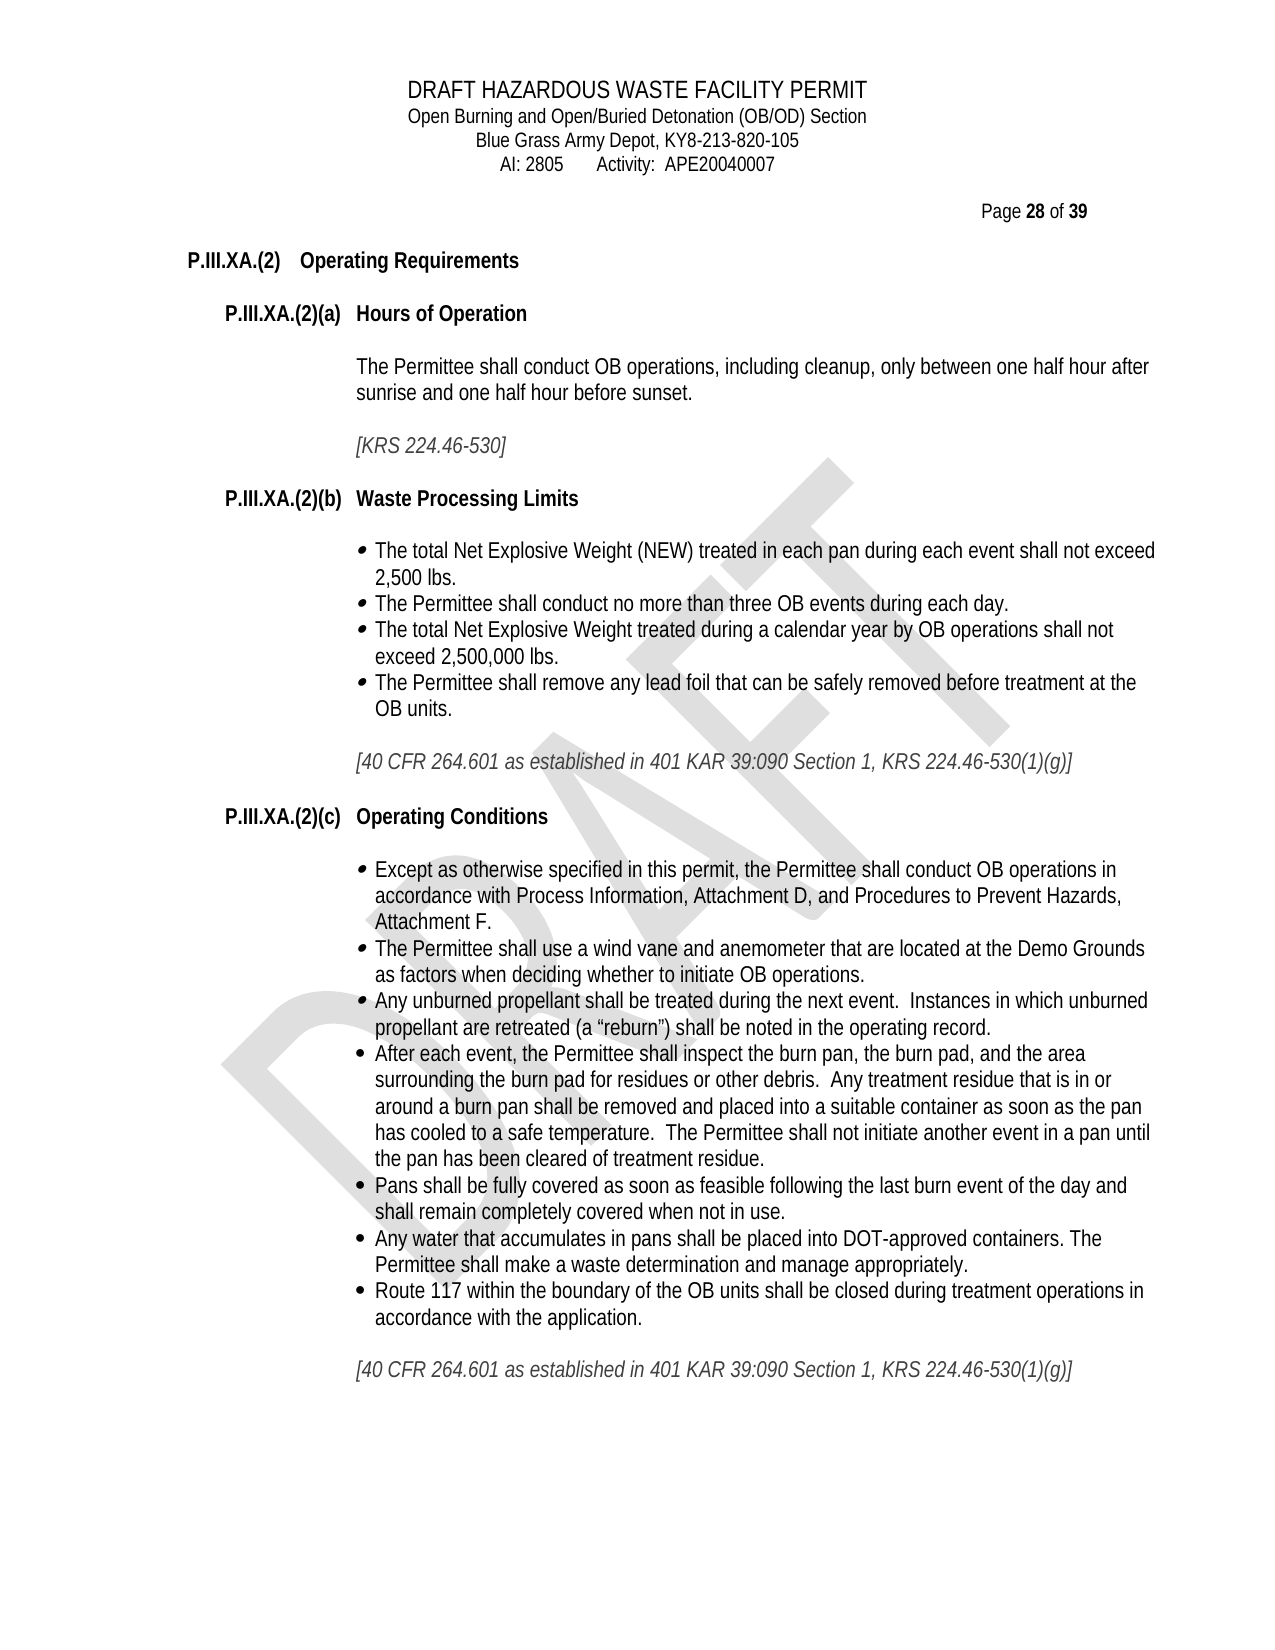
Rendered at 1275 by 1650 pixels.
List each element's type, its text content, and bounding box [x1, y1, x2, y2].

text The Permittee shall conduct OB operations, including cleanup, only between one half hour after sunrise and one half hour before sunset. [356, 353, 1162, 406]
text [40 CFR 264.601 as established in 401 KAR 39:090 Section 1, KRS 224.46-530(1)(g)] [356, 748, 1162, 774]
list The Permittee shall remove any lead foil that can be safely removed before treatment at the OB units. [356, 669, 1162, 722]
list The Permittee shall use a wind vane and anemometer that are located at the Demo Grounds as factors when deciding whether to initiate OB operations. [356, 934, 1162, 987]
list After each event, the Permittee shall inspect the burn pan, the burn pad, and the area surrounding the burn pad for residues or other debris. Any treatment residue that is in or around a burn pan shall be removed and placed into a suitable container as soon as the pan has cooled to a safe temperature. The Permittee shall not initiate another event in a pan until the pan has been cleared of treatment residue. [356, 1040, 1162, 1172]
list The total Net Explosive Weight treated during a calendar year by OB operations shall not exceed 2,500,000 lbs. [356, 616, 1162, 669]
list P.III.XA.(2)(a) Hours of Operation [225, 300, 1162, 326]
list Any unburned propellant shall be treated during the next event. Instances in which unburned propellant are retreated (a “reburn”) shall be noted in the operating record. [356, 987, 1162, 1040]
list The total Net Explosive Weight (NEW) treated in each pan during each event shall not exceed 2,500 lbs. [356, 537, 1162, 590]
list Route 117 within the boundary of the OB units shall be closed during treatment operations in accordance with the application. [356, 1277, 1162, 1330]
list The Permittee shall conduct no more than three OB events during each day. [356, 590, 1162, 616]
text [KRS 224.46-530] [356, 432, 1162, 458]
list Any water that accumulates in pans shall be placed into DOT-approved containers. The Permittee shall make a waste determination and manage appropriately. [356, 1224, 1162, 1277]
text P.III.XA.(2)(c) Operating Conditions [225, 803, 1162, 829]
list P.III.XA.(2)(b) Waste Processing Limits [225, 484, 1162, 511]
text [40 CFR 264.601 as established in 401 KAR 39:090 Section 1, KRS 224.46-530(1)(g)] [356, 1356, 1162, 1383]
list Pans shall be fully covered as soon as feasible following the last burn event of the day and shall remain completely covered when not in use. [356, 1172, 1162, 1224]
list Except as otherwise specified in this permit, the Permittee shall conduct OB operations in accordance with Process Information, Attachment D, and Procedures to Prevent Hazards, Attachment F. [356, 856, 1162, 934]
text P.III.XA.(2) Operating Requirements [187, 247, 1162, 274]
